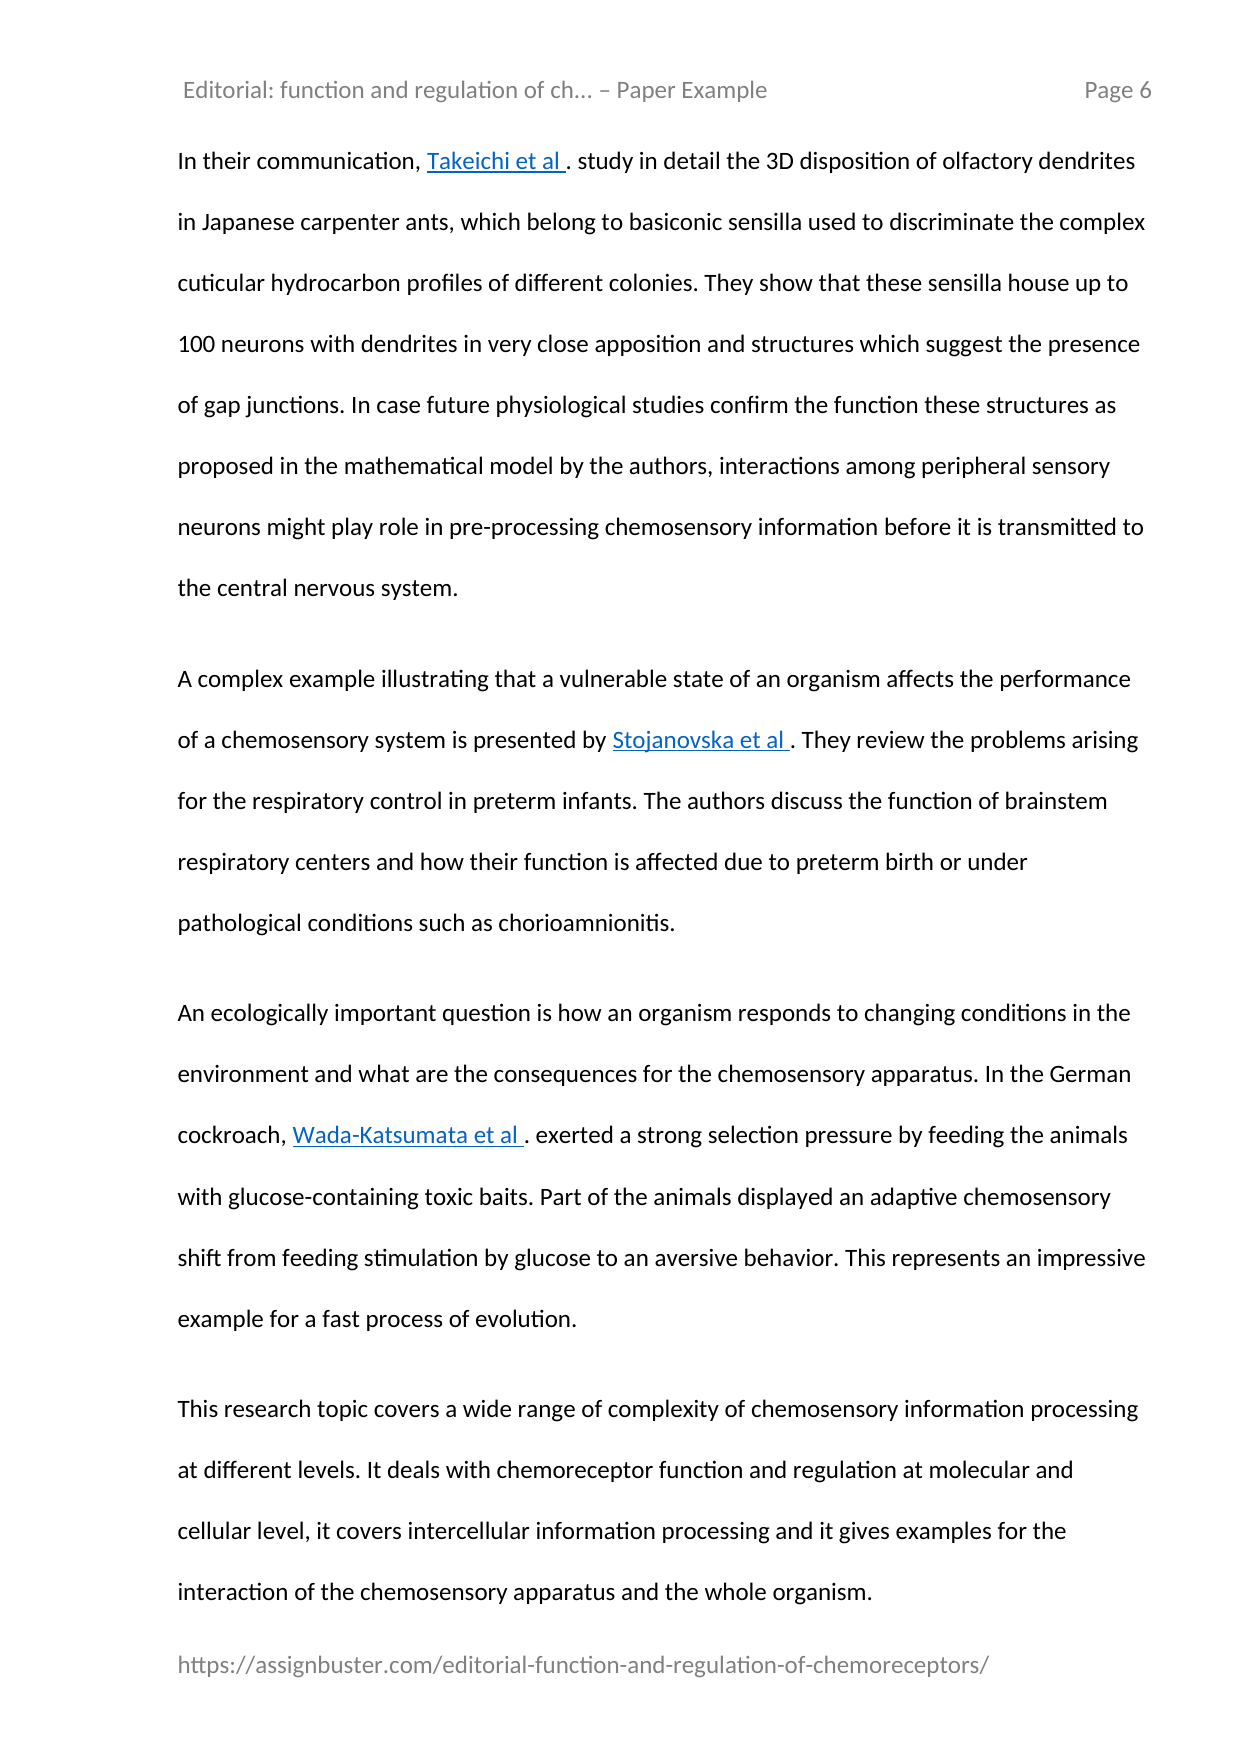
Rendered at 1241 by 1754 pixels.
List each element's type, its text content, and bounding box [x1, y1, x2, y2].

text This research topic covers a wide range of complexity of chemosensory information processing at different levels. It deals with chemoreceptor function and regulation at molecular and cellular level, it covers intercellular information processing and it gives examples for the interaction of the chemosensory apparatus and the whole organism. [177, 1393, 1152, 1607]
text A complex example illustrating that a vulnerable state of an organism affects the performance of a chemosensory system is presented by Stojanovska et al . They review the problems arising for the respiratory control in preterm infants. The authors discuss the function of brainstem respiratory centers and how their function is affected due to preterm birth or under pathological conditions such as chorioamnionitis. [177, 663, 1152, 937]
text An ecologically important question is how an organism responds to changing conditions in the environment and what are the consequences for the chemosensory apparatus. In the German cockroach, Wada-Katsumata et al . exerted a strong selection pressure by feeding the animals with glucose-containing toxic baits. Part of the animals displayed an adaptive chemosensory shift from feeding stimulation by glucose to an aversive behavior. This represents an impressive example for a fast process of evolution. [177, 997, 1152, 1333]
text In their communication, Takeichi et al . study in detail the 3D disposition of olfactory dendrites in Japanese carpenter ants, which belong to basiconic sensilla used to discriminate the complex cuticular hydrocarbon profiles of different colonies. They show that these sensilla house up to 100 neurons with dendrites in very close apposition and structures which suggest the presence of gap junctions. In case future physiological studies confirm the function these structures as proposed in the mathematical model by the authors, interactions among peripheral sensory neurons might play role in pre-processing chemosensory information before it is transmitted to the central nervous system. [177, 145, 1152, 603]
